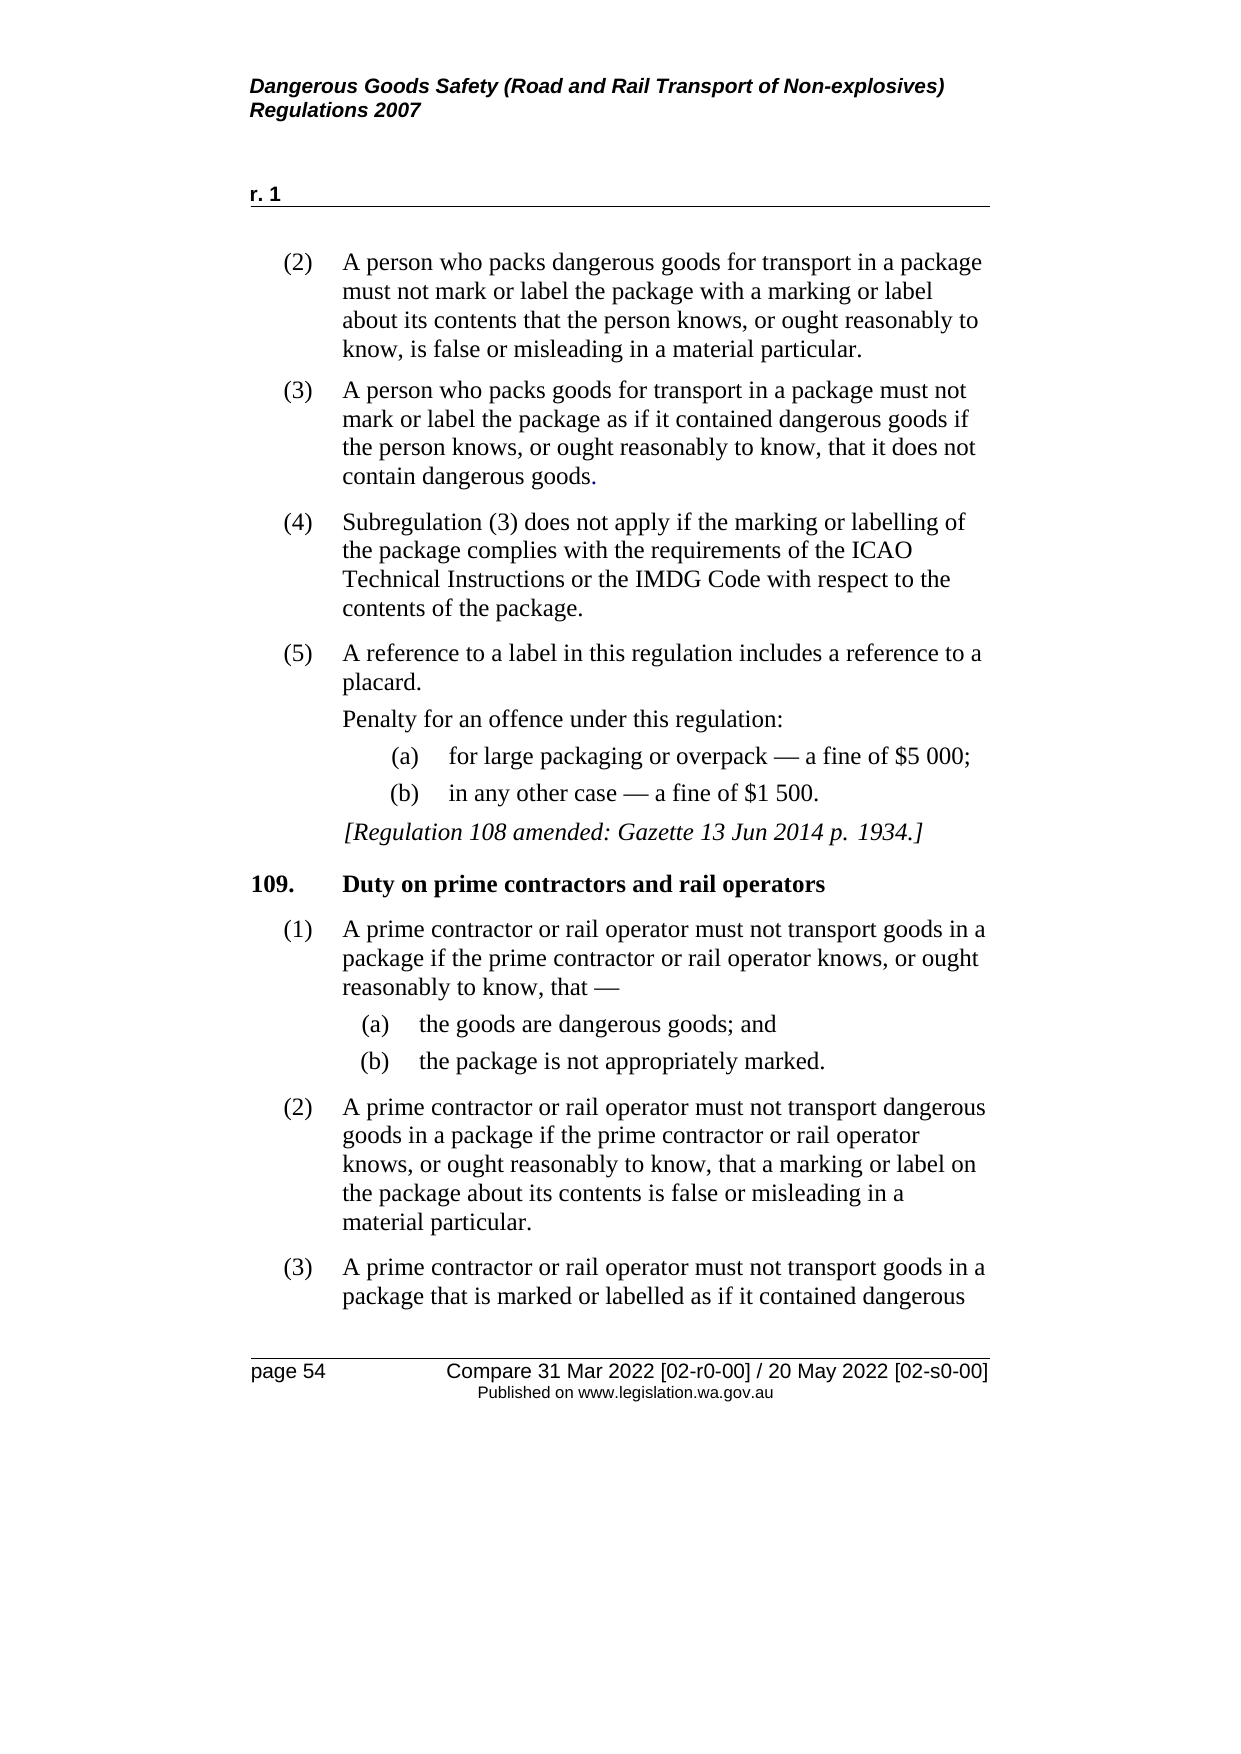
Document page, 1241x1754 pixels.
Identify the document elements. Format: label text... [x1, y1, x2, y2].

text (a) the goods are dangerous goods; and [251, 1009, 990, 1038]
text (2) A person who packs dangerous goods for transport in a package must not mark or label the package with a marking or label about its contents that the person knows, or ought reasonably to know, is false or misleading in a material particular. [251, 247, 990, 362]
text (b) the package is not appropriately marked. [251, 1046, 990, 1075]
text (3) A person who packs goods for transport in a package must not mark or label the package as if it contained dangerous goods if the person knows, or ought reasonably to know, that it does not contain dangerous goods. [251, 375, 990, 490]
text Penalty for an offence under this regulation: [251, 704, 990, 733]
text (a) for large packaging or overpack — a fine of $5 000; [251, 741, 990, 770]
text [251, 1252, 990, 1309]
text (4) Subregulation (3) does not apply if the marking or labelling of the package complies with the requirements of the ICAO Technical Instructions or the IMDG Code with respect to the contents of the package. [251, 507, 990, 622]
subtitle 109. Duty on prime contractors and rail operators [251, 869, 990, 898]
text [Regulation 108 amended: Gazette 13 Jun 2014 p. 1934.] [251, 817, 990, 846]
text (b) in any other case — a fine of $1 500. [251, 778, 990, 807]
text (5) A reference to a label in this regulation includes a reference to a placard. [251, 638, 990, 696]
text (2) A prime contractor or rail operator must not transport dangerous goods in a package if the prime contractor or rail operator knows, or ought reasonably to know, that a marking or label on the package about its contents is false or misleading in a material particular. [251, 1092, 990, 1235]
text (1) A prime contractor or rail operator must not transport goods in a package if the prime contractor or rail operator knows, or ought reasonably to know, that — [251, 914, 990, 1001]
